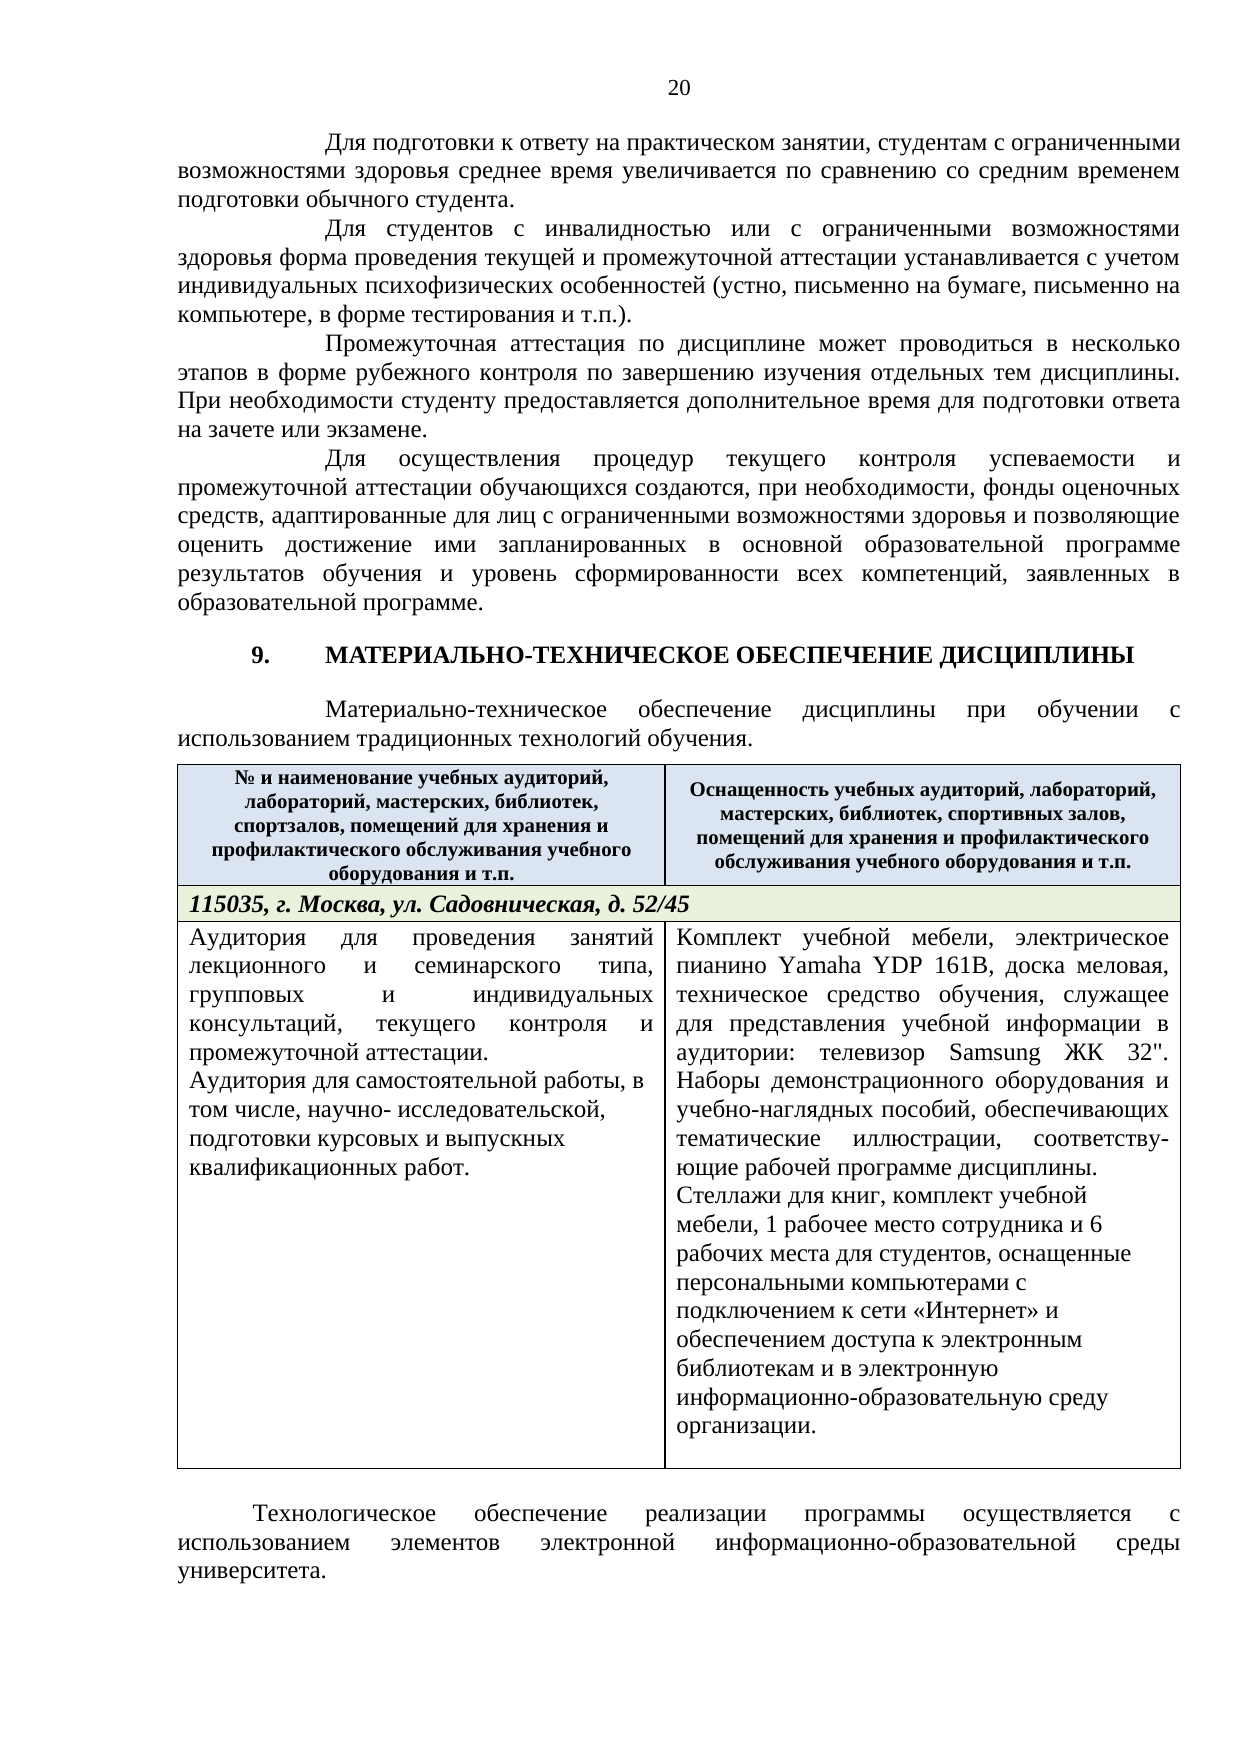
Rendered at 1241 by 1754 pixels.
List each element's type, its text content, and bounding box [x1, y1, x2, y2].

list Материально-техническое обеспечение дисциплины при обучении с использованием традиционных технологий обучения. [177, 694, 1181, 752]
table_cell Аудитория для проведения занятий лекционного и семинарского типа, групповых и индивидуальных консультаций, текущего контроля и промежуточной аттестации. Аудитория для самостоятельной работы, в том числе, научно- исследовательской, подготовки курсовых и выпускных квалификационных работ. [178, 922, 664, 1468]
table_header Оснащенность учебных аудиторий, лабораторий, мастерских, библиотек, спортивных залов, помещений для хранения и профилактического обслуживания учебного оборудования и т.п. [666, 765, 1180, 885]
list Для студентов с инвалидностью или с ограниченными возможностями здоровья форма проведения текущей и промежуточной аттестации устанавливается с учетом индивидуальных психофизических особенностей (устно, письменно на бумаге, письменно на компьютере, в форме тестирования и т.п.). [177, 213, 1181, 328]
list Для осуществления процедур текущего контроля успеваемости и промежуточной аттестации обучающихся создаются, при необходимости, фонды оценочных средств, адаптированные для лиц с ограниченными возможностями здоровья и позволяющие оценить достижение ими запланированных в основной образовательной программе результатов обучения и уровень сформированности всех компетенций, заявленных в образовательной программе. [177, 443, 1181, 615]
list Для подготовки к ответу на практическом занятии, студентам с ограниченными возможностями здоровья среднее время увеличивается по сравнению со средним временем подготовки обычного студента. [177, 127, 1181, 213]
table_cell Комплект учебной мебели, электрическое пианино Yamaha YDP 161B, доска меловая, техническое средство обучения, служащее для представления учебной информации в аудитории: телевизор Samsung ЖК 32". Наборы демонстрационного оборудования и учебно-наглядных пособий, обеспечивающих тематические иллюстрации, соответству-ющие рабочей программе дисциплины. Стеллажи для книг, комплект учебной мебели, 1 рабочее место сотрудника и 6 рабочих места для студентов, оснащенные персональными компьютерами с подключением к сети «Интернет» и обеспечением доступа к электронным библиотекам и в электронную информационно-образовательную среду организации. [666, 922, 1180, 1468]
subtitle МАТЕРИАЛЬНО-ТЕХНИЧЕСКОЕ ОБЕСПЕЧЕНИЕ ДИСЦИПЛИНЫ [251, 640, 1181, 669]
table_cell 115035, г. Москва, ул. Садовническая, д. 52/45 [178, 886, 1180, 921]
list Технологическое обеспечение реализации программы осуществляется с использованием элементов электронной информационно-образовательной среды университета. [177, 1498, 1181, 1584]
table_header № и наименование учебных аудиторий, лабораторий, мастерских, библиотек, спортзалов, помещений для хранения и профилактического обслуживания учебного оборудования и т.п. [178, 765, 664, 885]
list Промежуточная аттестация по дисциплине может проводиться в несколько этапов в форме рубежного контроля по завершению изучения отдельных тем дисциплины. При необходимости студенту предоставляется дополнительное время для подготовки ответа на зачете или экзамене. [177, 328, 1181, 443]
